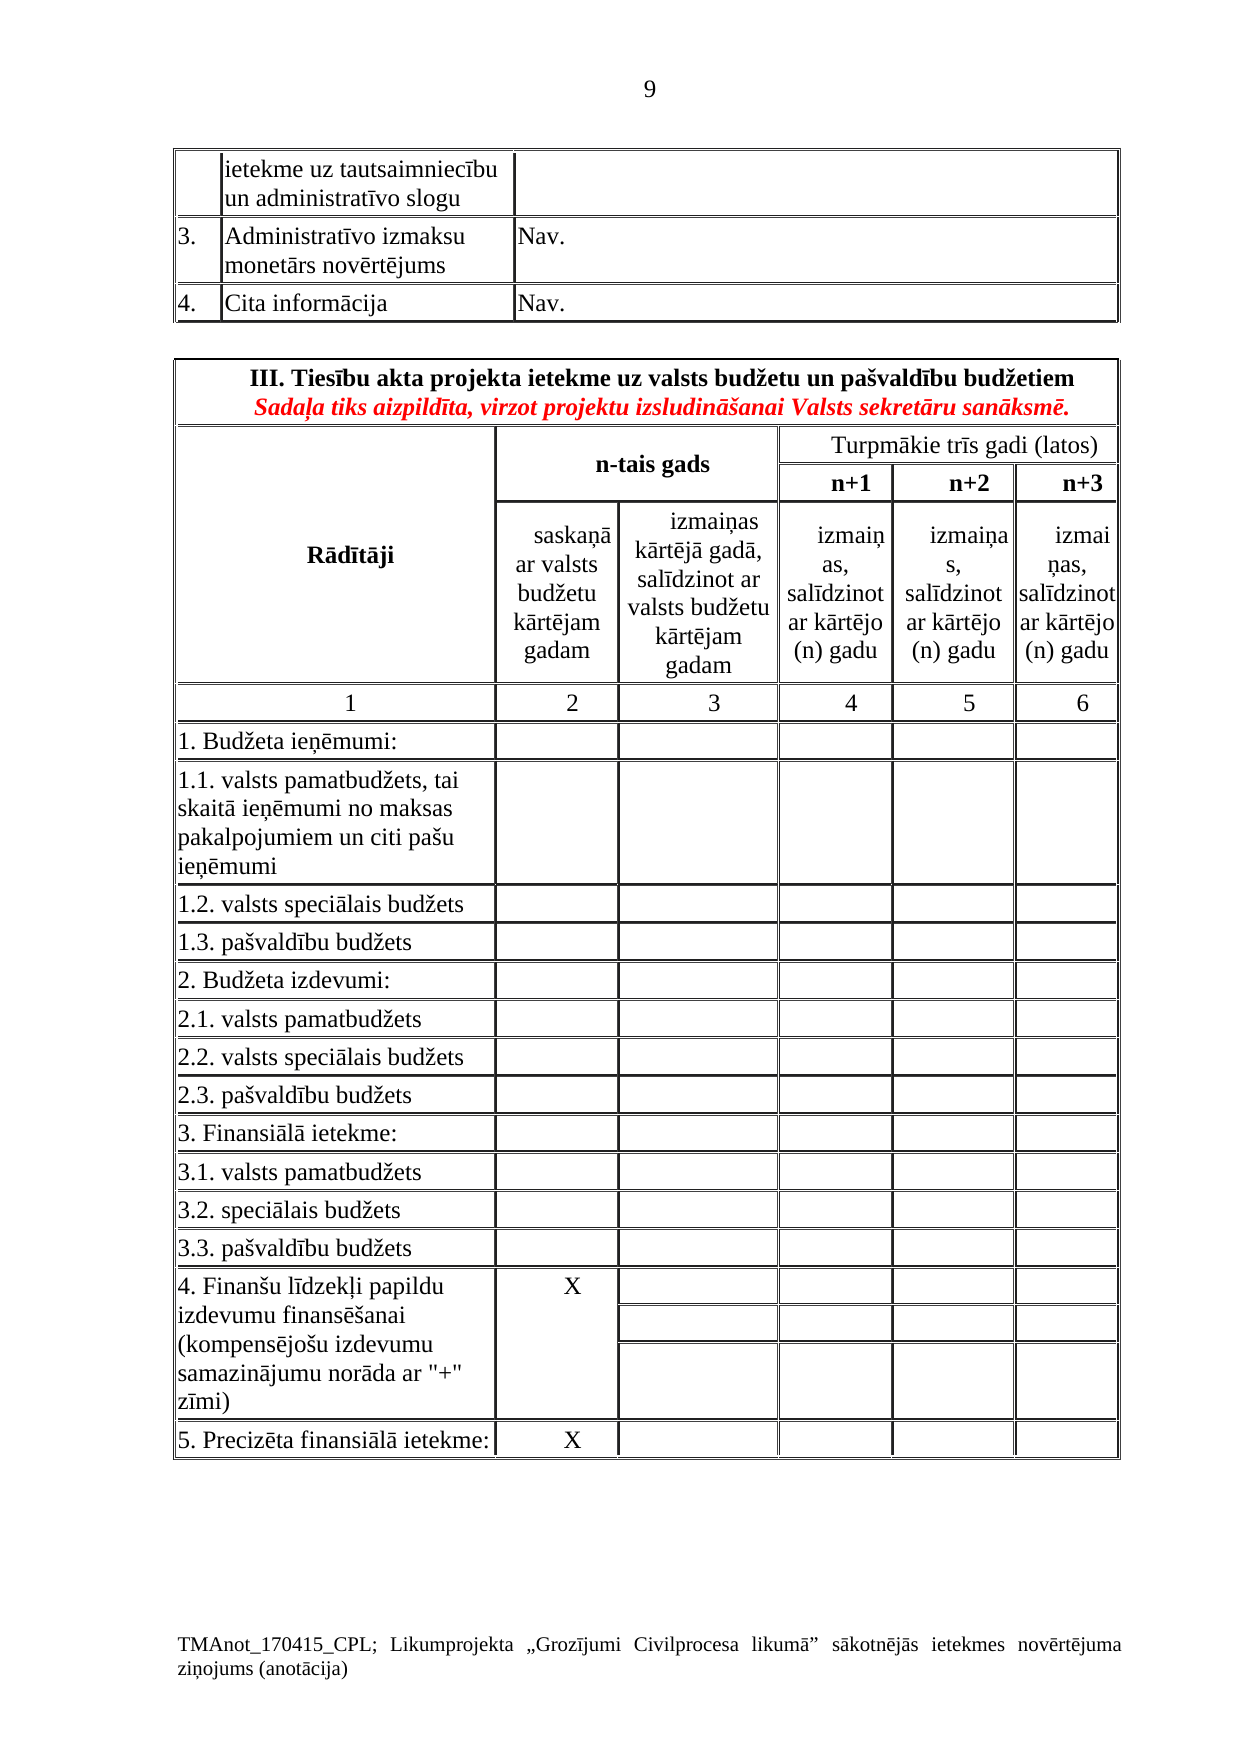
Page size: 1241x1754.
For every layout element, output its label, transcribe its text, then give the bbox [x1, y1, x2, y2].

table_cell [780, 963, 891, 997]
table_cell [779, 1422, 892, 1457]
table_cell [620, 1077, 777, 1112]
table_cell [1017, 1265, 1118, 1303]
table_cell [620, 724, 777, 758]
table_header III. Tiesību akta projekta ietekme uz valsts budžetu un pašvaldību budžetiem Sadaļa tiks aizpildīta, virzot projektu izsludināšanai Valsts sekretāru sanāksmē. [176, 360, 1117, 423]
table_cell [1017, 758, 1118, 883]
table_cell [894, 1269, 1013, 1303]
table_cell [174, 320, 1119, 358]
table_cell [1015, 1227, 1119, 1265]
table_cell [620, 1269, 777, 1303]
table_cell [620, 886, 777, 921]
table_cell 4. Finanšu līdzekļi papildu izdevumu finansēšanai (kompensējošu izdevumu samazinājumu norāda ar "+" zīmi) [176, 1265, 494, 1418]
table_cell [497, 1230, 617, 1265]
table_cell [780, 762, 891, 883]
table_cell [894, 1306, 1013, 1340]
table_cell izmaiņas kārtējā gadā, salīdzinot ar valsts budžetu kārtējam gadam [620, 503, 777, 682]
table_cell 5. Precizēta finansiālā ietekme: [176, 1418, 495, 1457]
table_cell [892, 1418, 1015, 1457]
table_cell [780, 1306, 891, 1340]
table_cell Turpmākie trīs gadi (latos) [780, 424, 1118, 462]
table_cell n-tais gads [497, 427, 777, 500]
table_cell [1017, 959, 1118, 997]
table_cell [894, 1001, 1013, 1036]
table_cell [497, 924, 617, 959]
table_cell Nav. [514, 151, 1117, 215]
table_cell [497, 1077, 617, 1112]
table_cell [780, 1077, 891, 1112]
table_cell [497, 1001, 617, 1036]
table_cell [1015, 1189, 1119, 1227]
table_cell [894, 1154, 1013, 1189]
table_cell [620, 1001, 777, 1036]
table_cell 3.1. valsts pamatbudžets [176, 1150, 494, 1189]
table_cell [1017, 921, 1117, 959]
table_cell 3. [174, 215, 221, 282]
table_cell 6 [1015, 682, 1119, 720]
table_cell n+2 [894, 465, 1013, 500]
table_cell [1015, 1418, 1118, 1457]
table_cell [1015, 1036, 1119, 1074]
table_cell 1.3. pašvaldību budžets [176, 921, 494, 959]
table_cell [497, 1192, 617, 1227]
table_cell [780, 1154, 891, 1189]
table_cell [618, 1422, 779, 1457]
table_cell [620, 963, 777, 997]
table_cell X [497, 1269, 617, 1418]
table_cell 2.2. valsts speciālais budžets [174, 1036, 495, 1074]
table_cell 2 [497, 685, 617, 720]
table_cell Nav. [514, 282, 1119, 320]
table_cell [780, 724, 891, 758]
table_cell [780, 924, 891, 959]
table_cell [620, 1230, 777, 1265]
table_cell [780, 1039, 891, 1074]
table_cell [894, 724, 1013, 758]
table_cell [497, 963, 617, 997]
table_cell [497, 1116, 617, 1150]
table_cell [780, 1230, 891, 1265]
table_cell [780, 1344, 891, 1418]
table_cell [780, 886, 891, 921]
table_cell [620, 1154, 777, 1189]
table_cell [497, 886, 617, 921]
table_cell [1017, 1074, 1117, 1112]
table_cell [1017, 1150, 1118, 1189]
table_cell [1017, 998, 1118, 1036]
table_cell [620, 1116, 777, 1150]
table_cell [620, 1192, 777, 1227]
table_cell izmaiņas, salīdzinot ar kārtējo (n) gadu [780, 503, 891, 682]
table_cell 5 [894, 685, 1013, 720]
table_cell Rādītāji [176, 424, 494, 682]
table_cell [894, 963, 1013, 997]
table_cell [620, 1306, 777, 1340]
table_cell 2.3. pašvaldību budžets [176, 1074, 494, 1112]
table_cell [894, 1192, 1013, 1227]
table_cell 1 [174, 682, 495, 720]
table_cell [894, 886, 1013, 921]
table_cell [620, 762, 777, 883]
table_cell n+1 [780, 465, 891, 500]
table_cell [780, 1001, 891, 1036]
table_cell Nav. [514, 215, 1119, 282]
table_cell 4. [174, 282, 221, 320]
table_cell n+3 [1015, 462, 1119, 500]
table_cell [780, 1269, 891, 1303]
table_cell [221, 149, 514, 215]
table_cell 2.1. valsts pamatbudžets [176, 998, 494, 1036]
table_cell [780, 1192, 891, 1227]
table_cell Cita informācija [223, 285, 513, 320]
table_cell 1.1. valsts pamatbudžets, tai skaitā ieņēmumi no maksas pakalpojumiem un citi pašu ieņēmumi [176, 758, 494, 883]
table_cell [1017, 1340, 1118, 1418]
table_cell [894, 1344, 1013, 1418]
table_cell [497, 1154, 617, 1189]
table_cell [620, 1039, 777, 1074]
table_cell [894, 762, 1013, 883]
table_cell [1015, 1303, 1119, 1340]
table_cell saskaņā ar valsts budžetu kārtējam gadam [497, 503, 617, 682]
table_cell [497, 1039, 617, 1074]
table_cell 1.2. valsts speciālais budžets [174, 883, 494, 921]
table_cell 4 [780, 685, 891, 720]
table_cell izmaiņas, salīdzinot ar kārtējo (n) gadu [894, 503, 1013, 682]
table_cell [620, 1344, 777, 1418]
table_cell [1017, 720, 1118, 758]
table_cell [894, 1077, 1013, 1112]
table_cell 3. Finansiālā ietekme: [176, 1112, 494, 1150]
table_cell [894, 1116, 1013, 1150]
table_cell [894, 1230, 1013, 1265]
table_cell 2. Budžeta izdevumi: [176, 959, 494, 997]
table_cell X [495, 1422, 618, 1457]
table_cell 3 [620, 685, 777, 720]
table_cell 3.3. pašvaldību budžets [174, 1227, 495, 1265]
table_cell 2. [176, 151, 221, 215]
table_cell [1017, 883, 1119, 921]
table_cell [1017, 1112, 1118, 1150]
table_cell [620, 924, 777, 959]
table_cell [780, 1116, 891, 1150]
table_cell izmaiņas, salīdzinot ar kārtējo (n) gadu [1017, 500, 1117, 682]
table_cell 1. Budžeta ieņēmumi: [176, 720, 494, 758]
table_cell [894, 1039, 1013, 1074]
table_cell 3.2. speciālais budžets [174, 1189, 495, 1227]
table_cell [894, 924, 1013, 959]
table_cell [497, 724, 617, 758]
table_cell Administratīvo izmaksu monetārs novērtējums [223, 218, 513, 282]
table_cell [497, 762, 617, 883]
